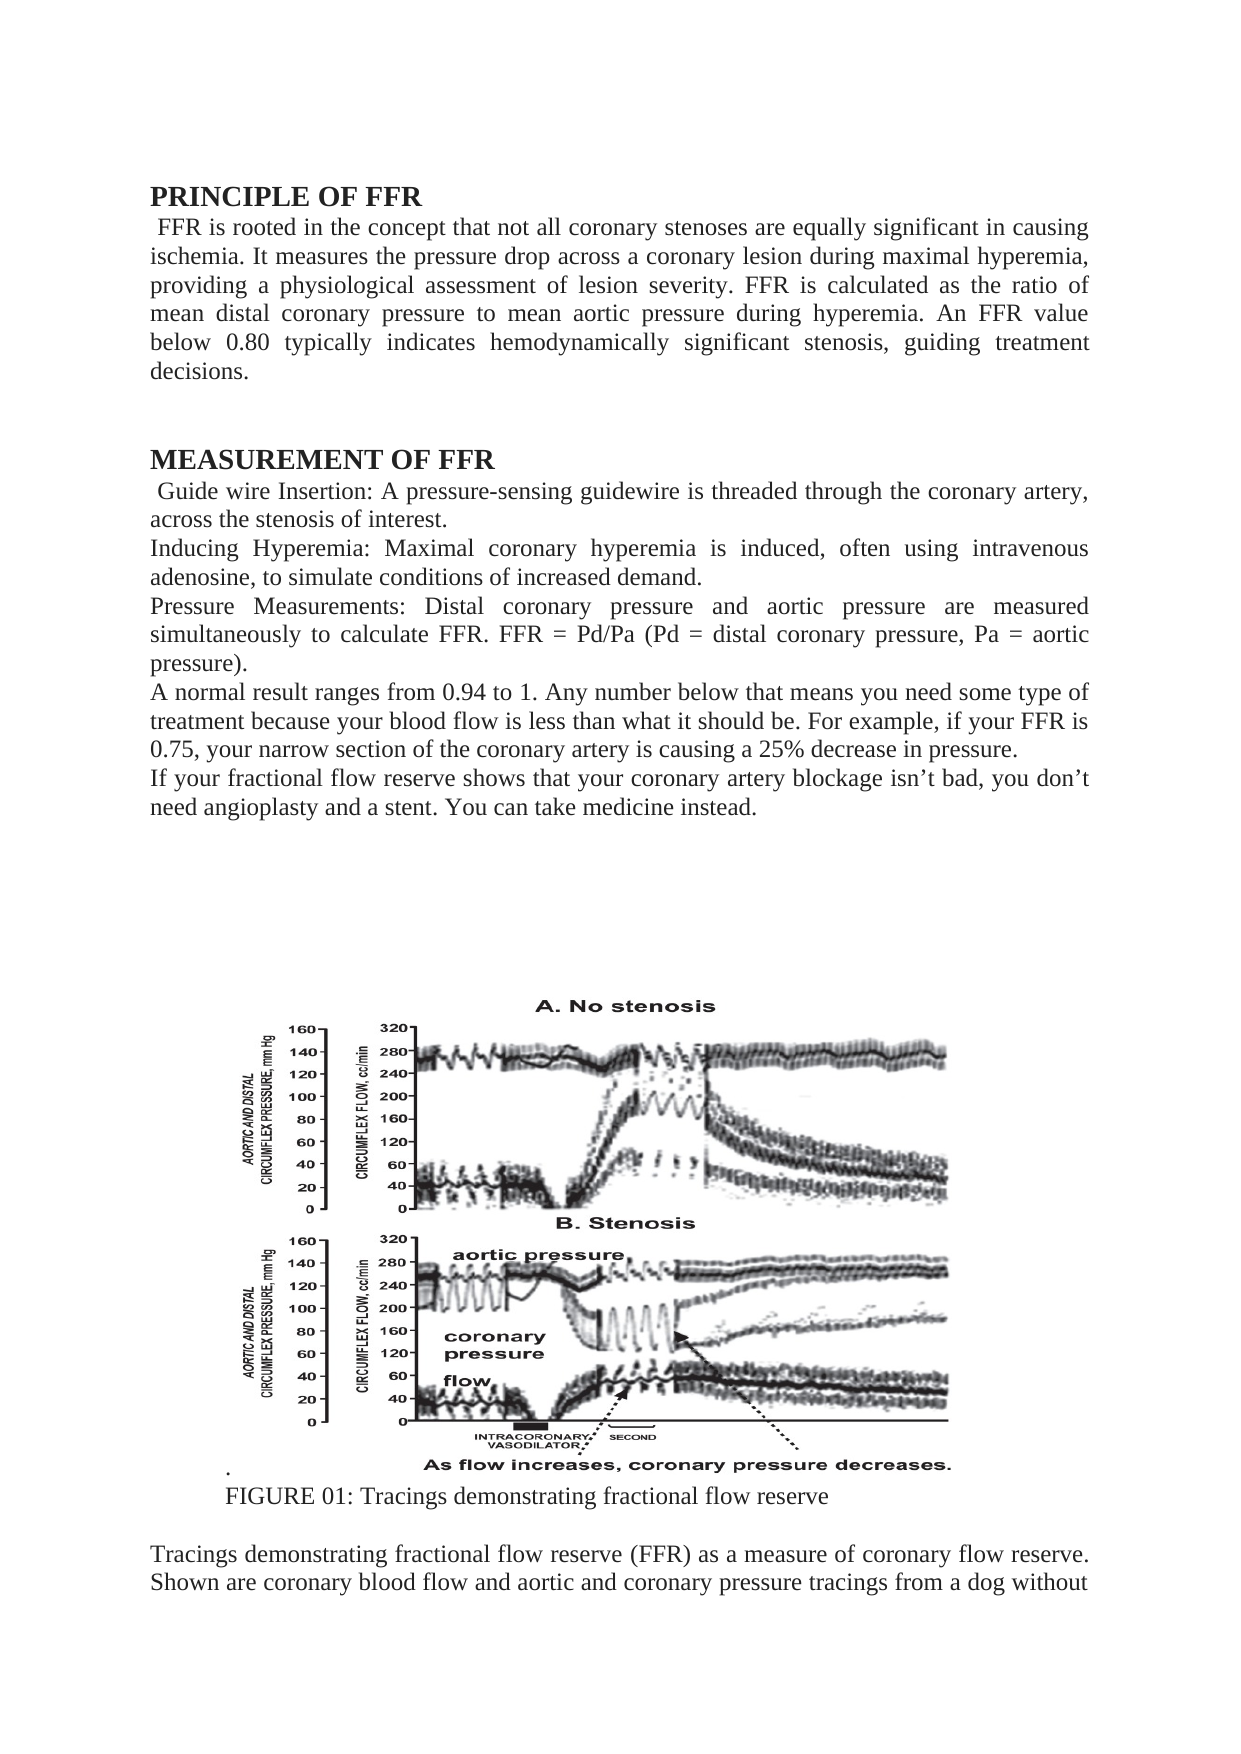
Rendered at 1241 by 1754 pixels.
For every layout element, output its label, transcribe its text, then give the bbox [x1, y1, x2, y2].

text If your fractional flow reserve shows that your coronary artery blockage isn’t bad, you don’t need angioplasty and a stent. You can take medicine instead. [150, 763, 1090, 821]
text PRINCIPLE OF FFR [150, 179, 1090, 212]
text Inducing Hyperemia: Maximal coronary hyperemia is induced, often using intravenous adenosine, to simulate conditions of increased demand. [150, 533, 1090, 591]
text Pressure Measurements: Distal coronary pressure and aortic pressure are measured simultaneously to calculate FFR. FFR = Pd/Pa (Pd = distal coronary pressure, Pa = aortic pressure). [150, 591, 1090, 677]
picture [231, 992, 963, 1476]
text Guide wire Insertion: A pressure-sensing guidewire is threaded through the coronary artery, across the stenosis of interest. [150, 476, 1090, 533]
text A normal result ranges from 0.94 to 1. Any number below that means you need some type of treatment because your blood flow is less than what it should be. For example, if your FFR is 0.75, your narrow section of the coronary artery is causing a 25% decrease in pressure. [150, 677, 1090, 763]
text FIGURE 01: Tracings demonstrating fractional flow reserve [225, 1481, 1090, 1510]
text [150, 1539, 1090, 1596]
text MEASUREMENT OF FFR [150, 442, 1090, 476]
text FFR is rooted in the concept that not all coronary stenoses are equally significant in causing ischemia. It measures the pressure drop across a coronary lesion during maximal hyperemia, providing a physiological assessment of lesion severity. FFR is calculated as the ratio of mean distal coronary pressure to mean aortic pressure during hyperemia. An FFR value below 0.80 typically indicates hemodynamically significant stenosis, guiding treatment decisions. [150, 212, 1090, 385]
